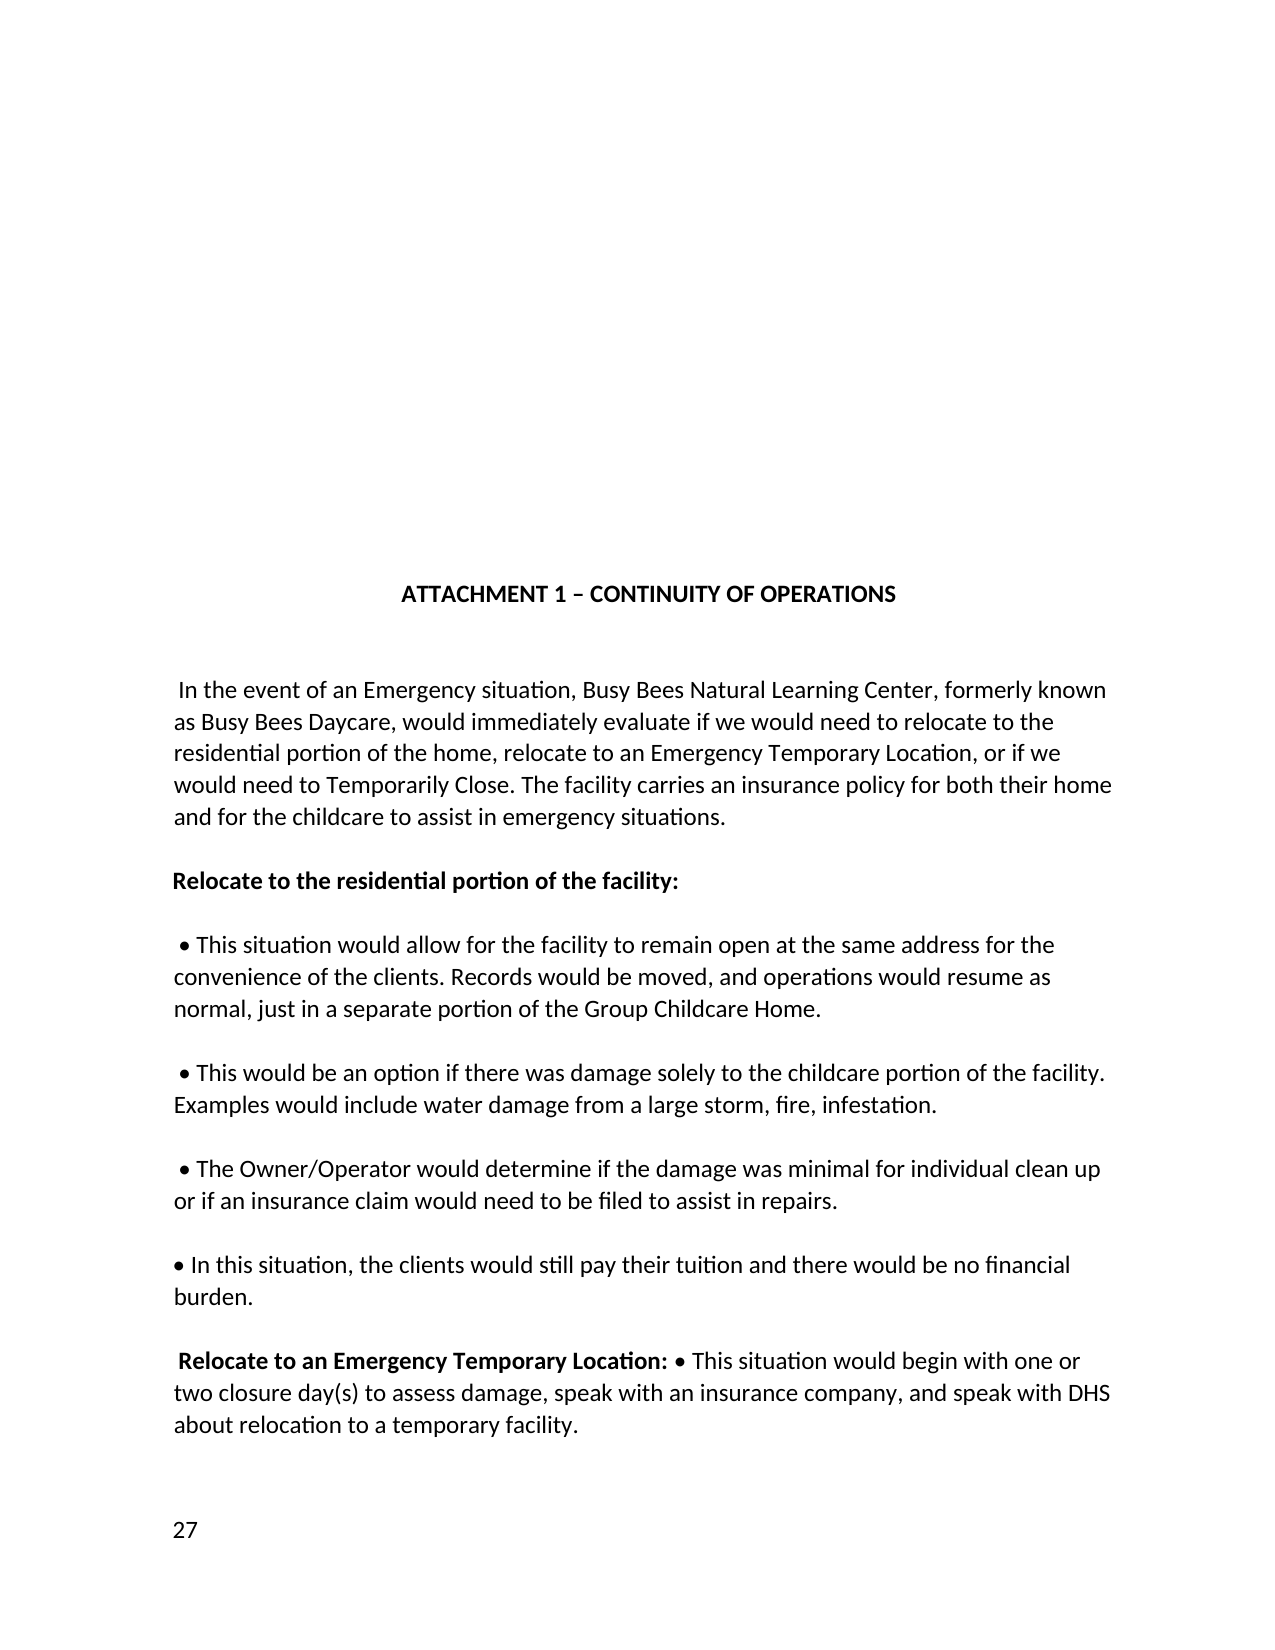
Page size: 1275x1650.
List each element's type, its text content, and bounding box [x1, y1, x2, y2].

text ATTACHMENT 1 – CONTINUITY OF OPERATIONS [172, 578, 1125, 608]
text Relocate to an Emergency Temporary Location: • This situation would begin with one or two closure day(s) to assess damage, speak with an insurance company, and speak with DHS about relocation to a temporary facility. [172, 1346, 1125, 1439]
text • The Owner/Operator would determine if the damage was minimal for individual clean up or if an insurance claim would need to be filed to assist in repairs. [172, 1153, 1125, 1216]
text Relocate to the residential portion of the facility: [172, 865, 1125, 896]
text • This would be an option if there was damage solely to the childcare portion of the facility. Examples would include water damage from a large storm, fire, infestation. [172, 1057, 1125, 1119]
text • In this situation, the clients would still pay their tuition and there would be no financial burden. [172, 1249, 1125, 1312]
text • This situation would allow for the facility to remain open at the same address for the convenience of the clients. Records would be moved, and operations would resume as normal, just in a separate portion of the Group Childcare Home. [172, 930, 1125, 1023]
text In the event of an Emergency situation, Busy Bees Natural Learning Center, formerly known as Busy Bees Daycare, would immediately evaluate if we would need to relocate to the residential portion of the home, relocate to an Emergency Temporary Location, or if we would need to Temporarily Close. The facility carries an insurance policy for both their home and for the childcare to assist in emergency situations. [172, 674, 1125, 831]
